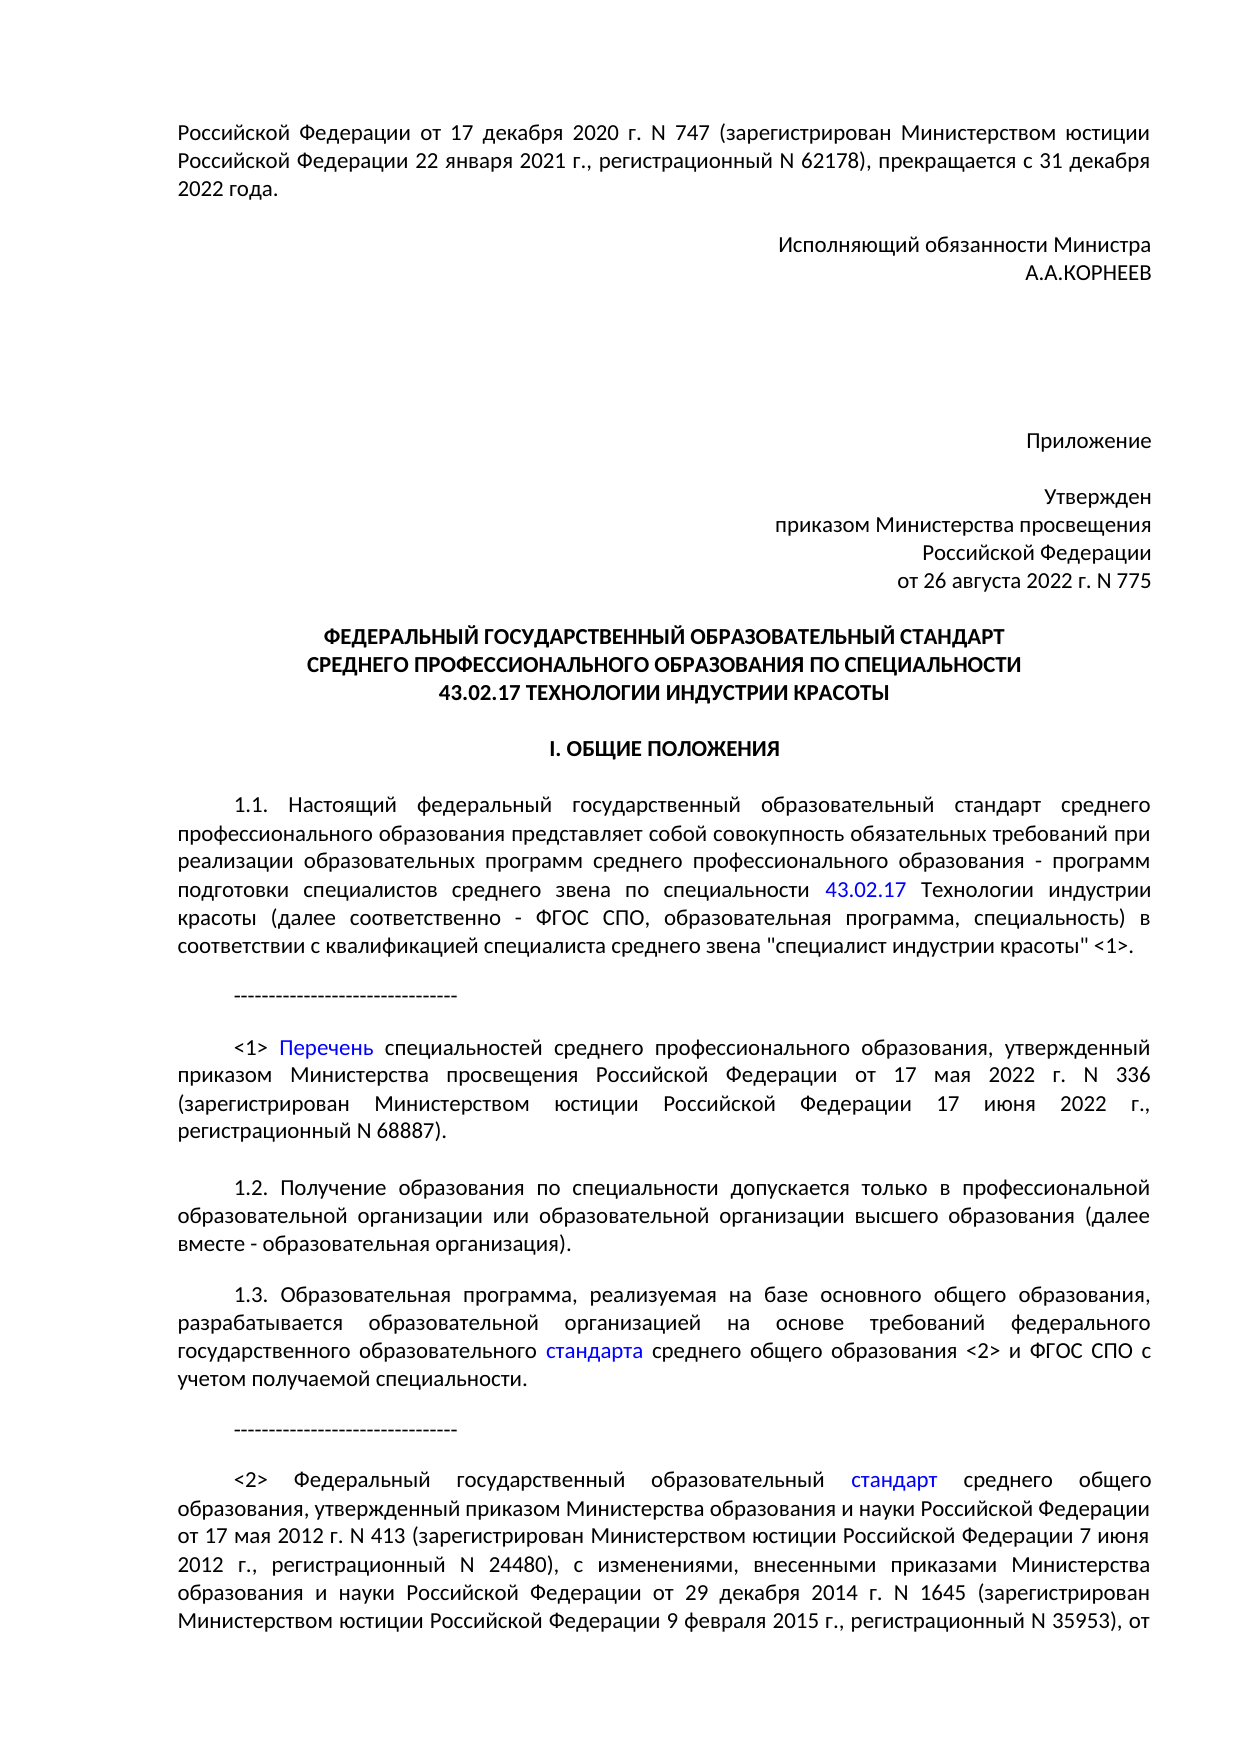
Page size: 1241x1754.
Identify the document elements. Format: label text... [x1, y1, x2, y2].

text 1.2. Получение образования по специальности допускается только в профессиональной образовательной организации или образовательной организации высшего образования (далее вместе - образовательная организация). [177, 1173, 1152, 1257]
text Российской Федерации [177, 538, 1152, 566]
text 1.3. Образовательная программа, реализуемая на базе основного общего образования, разрабатывается образовательной организацией на основе требований федерального государственного образовательного стандарта среднего общего образования <2> и ФГОС СПО с учетом получаемой специальности. [177, 1280, 1152, 1392]
title I. ОБЩИЕ ПОЛОЖЕНИЯ [177, 734, 1152, 763]
text А.А.КОРНЕЕВ [177, 258, 1152, 286]
text от 26 августа 2022 г. N 775 [177, 566, 1152, 594]
text -------------------------------- [177, 1415, 1152, 1443]
text Утвержден [177, 482, 1152, 510]
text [177, 118, 1152, 202]
title 43.02.17 ТЕХНОЛОГИИ ИНДУСТРИИ КРАСОТЫ [177, 678, 1152, 707]
title СРЕДНЕГО ПРОФЕССИОНАЛЬНОГО ОБРАЗОВАНИЯ ПО СПЕЦИАЛЬНОСТИ [177, 651, 1152, 678]
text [177, 1466, 1152, 1634]
text -------------------------------- [177, 982, 1152, 1010]
text Исполняющий обязанности Министра [177, 230, 1152, 258]
text 1.1. Настоящий федеральный государственный образовательный стандарт среднего профессионального образования представляет собой совокупность обязательных требований при реализации образовательных программ среднего профессионального образования - программ подготовки специалистов среднего звена по специальности 43.02.17 Технологии индустрии красоты (далее соответственно - ФГОС СПО, образовательная программа, специальность) в соответствии с квалификацией специалиста среднего звена "специалист индустрии красоты" <1>. [177, 791, 1152, 959]
text Приложение [177, 426, 1152, 454]
text <1> Перечень специальностей среднего профессионального образования, утвержденный приказом Министерства просвещения Российской Федерации от 17 мая 2022 г. N 336 (зарегистрирован Министерством юстиции Российской Федерации 17 июня 2022 г., регистрационный N 68887). [177, 1033, 1152, 1145]
title ФЕДЕРАЛЬНЫЙ ГОСУДАРСТВЕННЫЙ ОБРАЗОВАТЕЛЬНЫЙ СТАНДАРТ [177, 622, 1152, 651]
text приказом Министерства просвещения [177, 510, 1152, 538]
